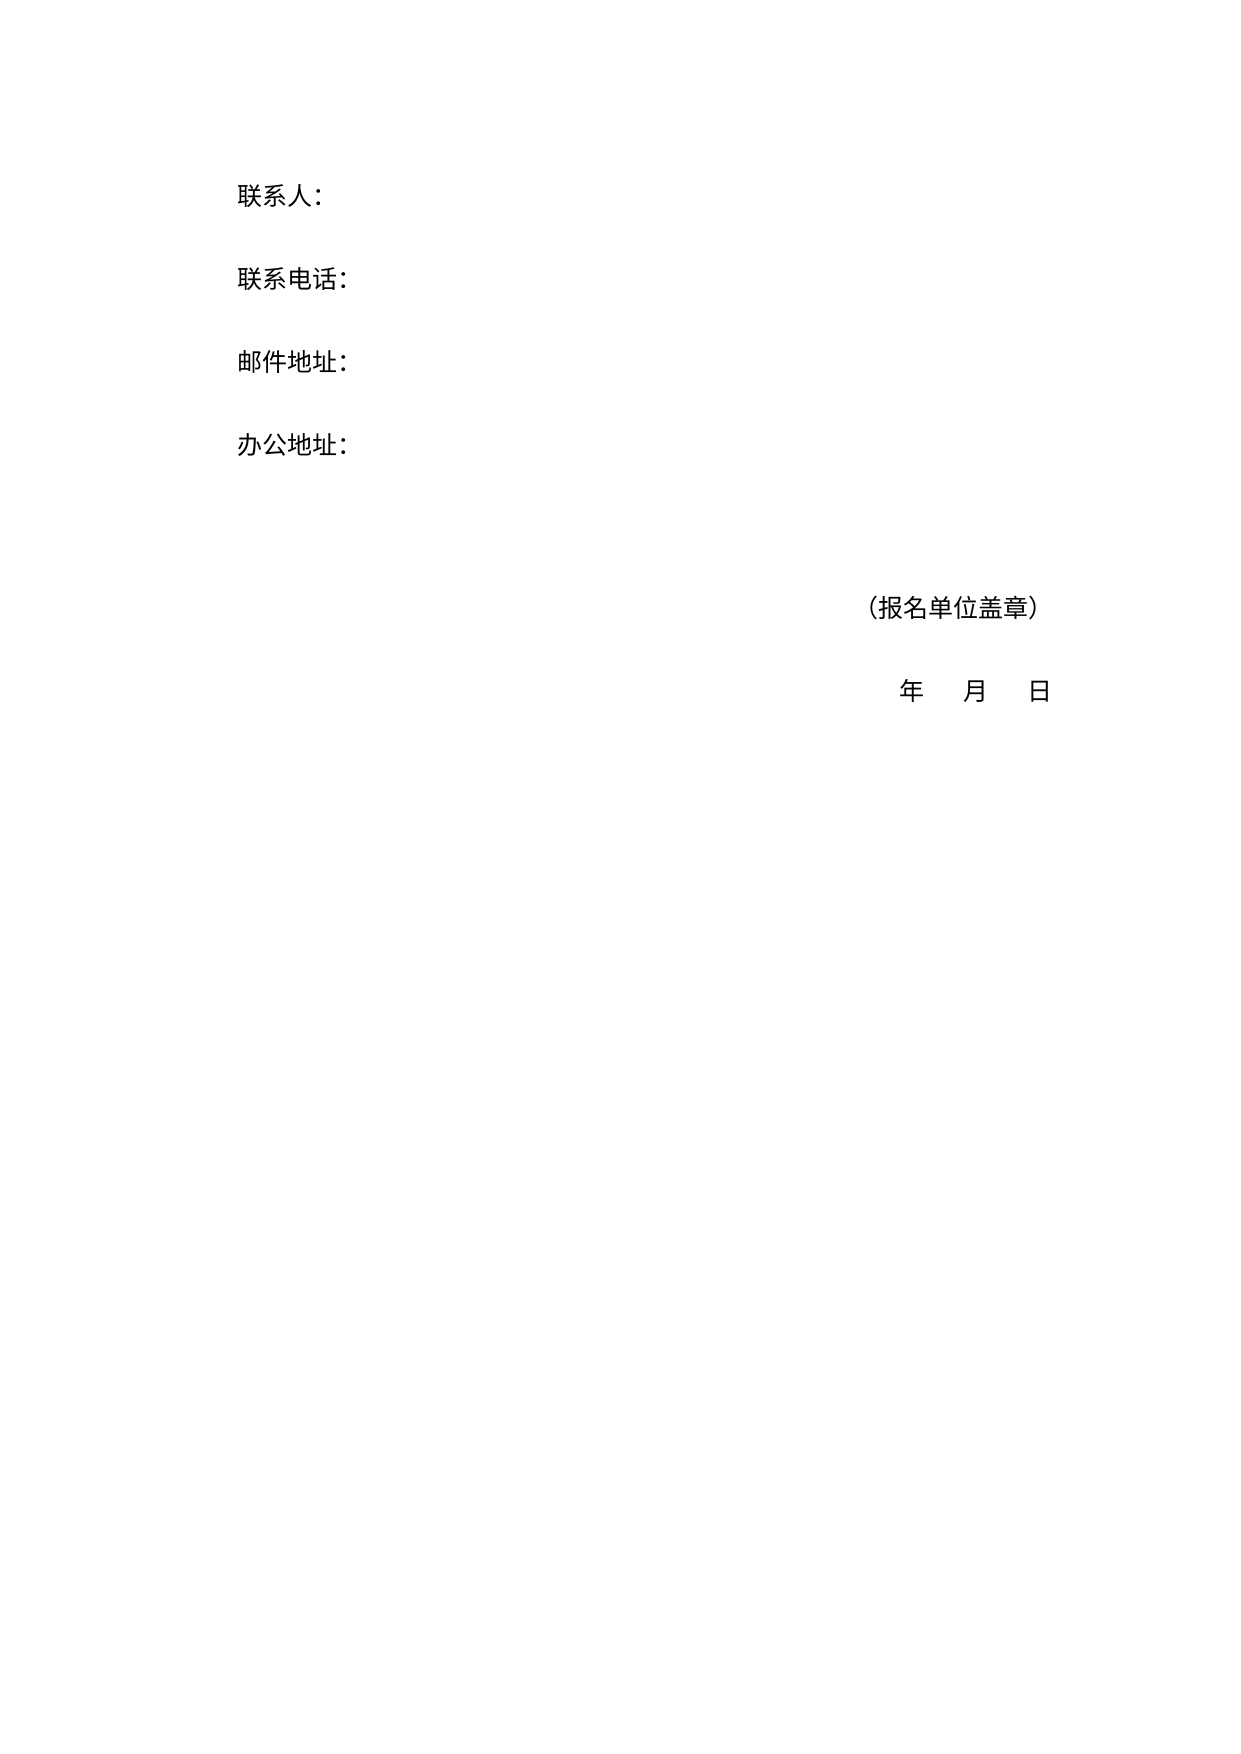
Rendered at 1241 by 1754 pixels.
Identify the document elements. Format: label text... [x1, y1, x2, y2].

list 联系电话： [187, 245, 1053, 310]
list 办公地址： [187, 411, 1053, 476]
text 年 月 日 [187, 657, 1053, 722]
list 联系人： [187, 162, 1053, 227]
list 邮件地址： [187, 328, 1053, 393]
list （报名单位盖章） [187, 574, 1053, 639]
